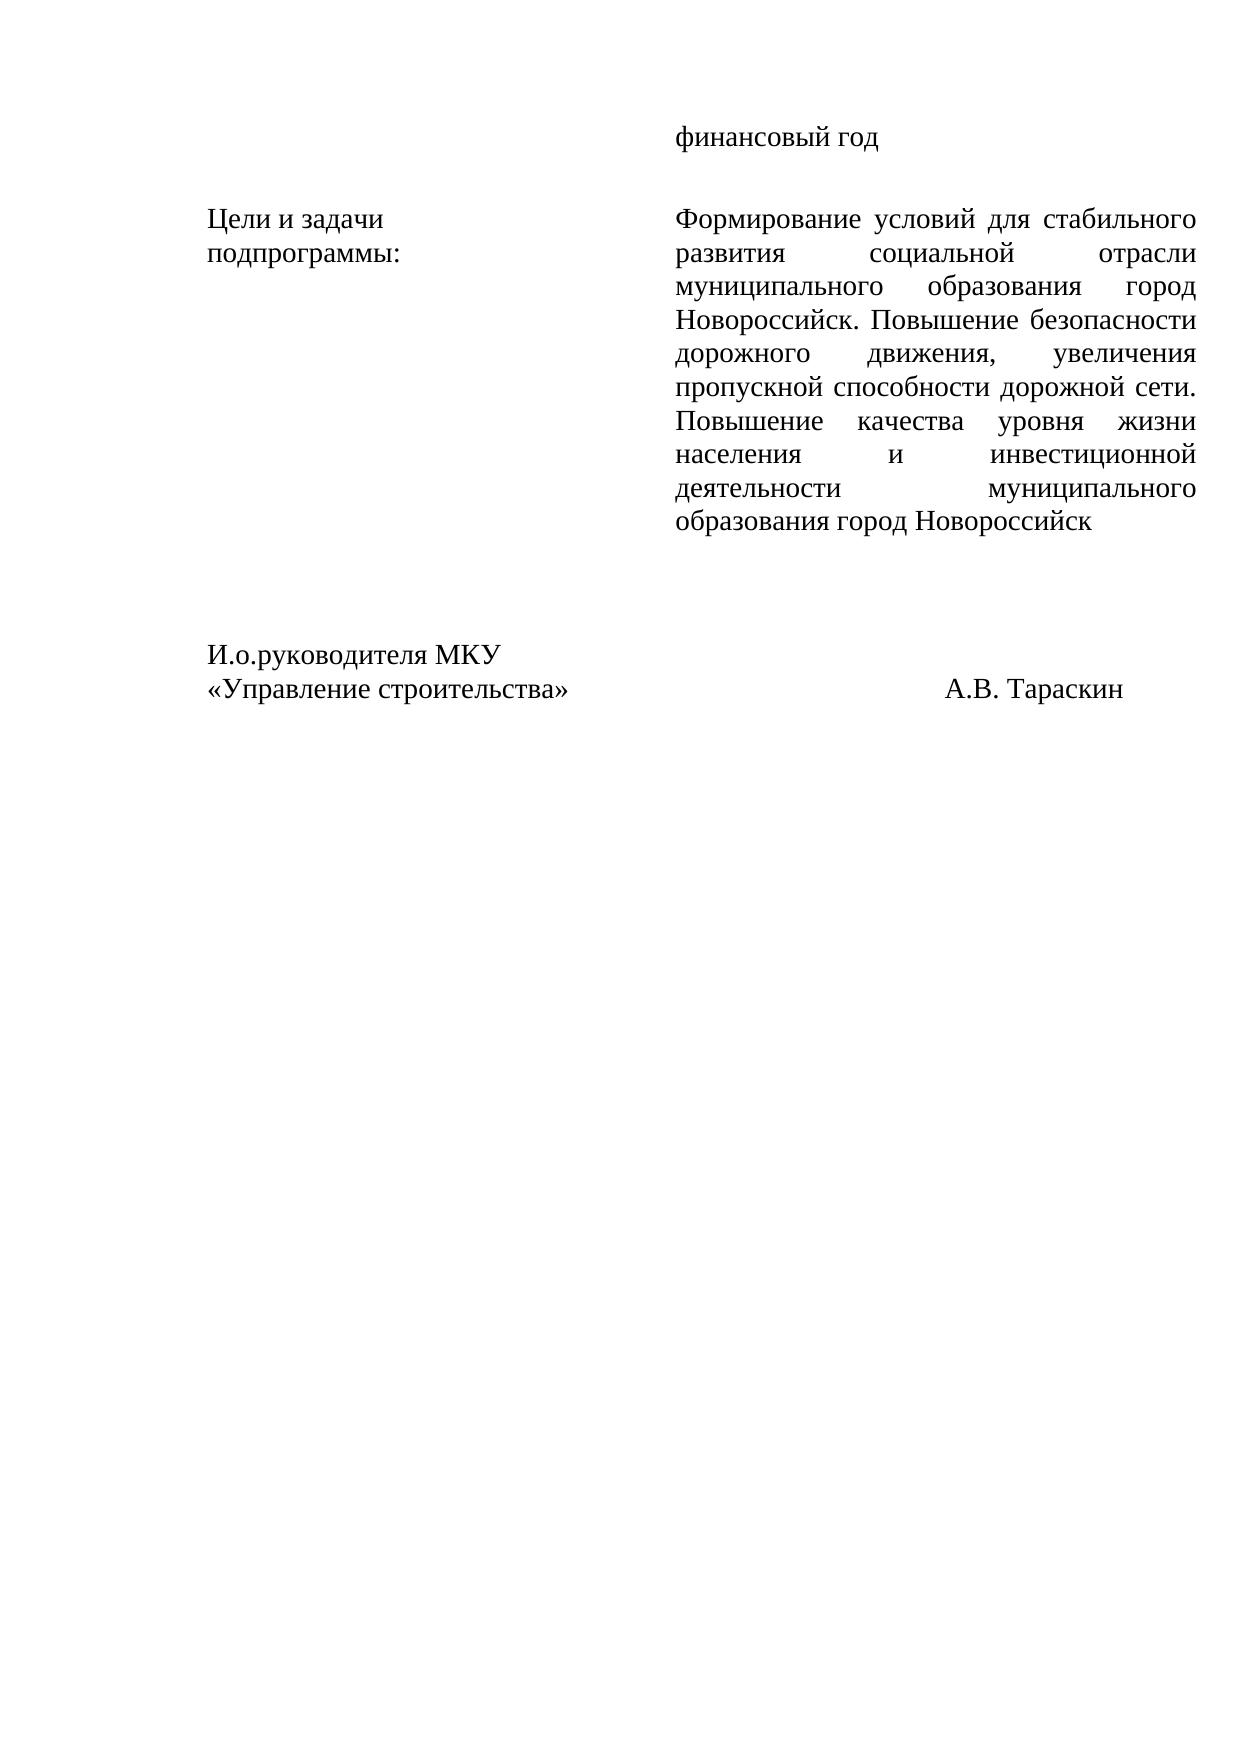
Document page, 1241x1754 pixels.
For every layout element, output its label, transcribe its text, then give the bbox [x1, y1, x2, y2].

text И.о.руководителя МКУ [207, 637, 1181, 671]
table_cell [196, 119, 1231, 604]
text «Управление строительства» А.В. Тараскин [207, 671, 1181, 704]
